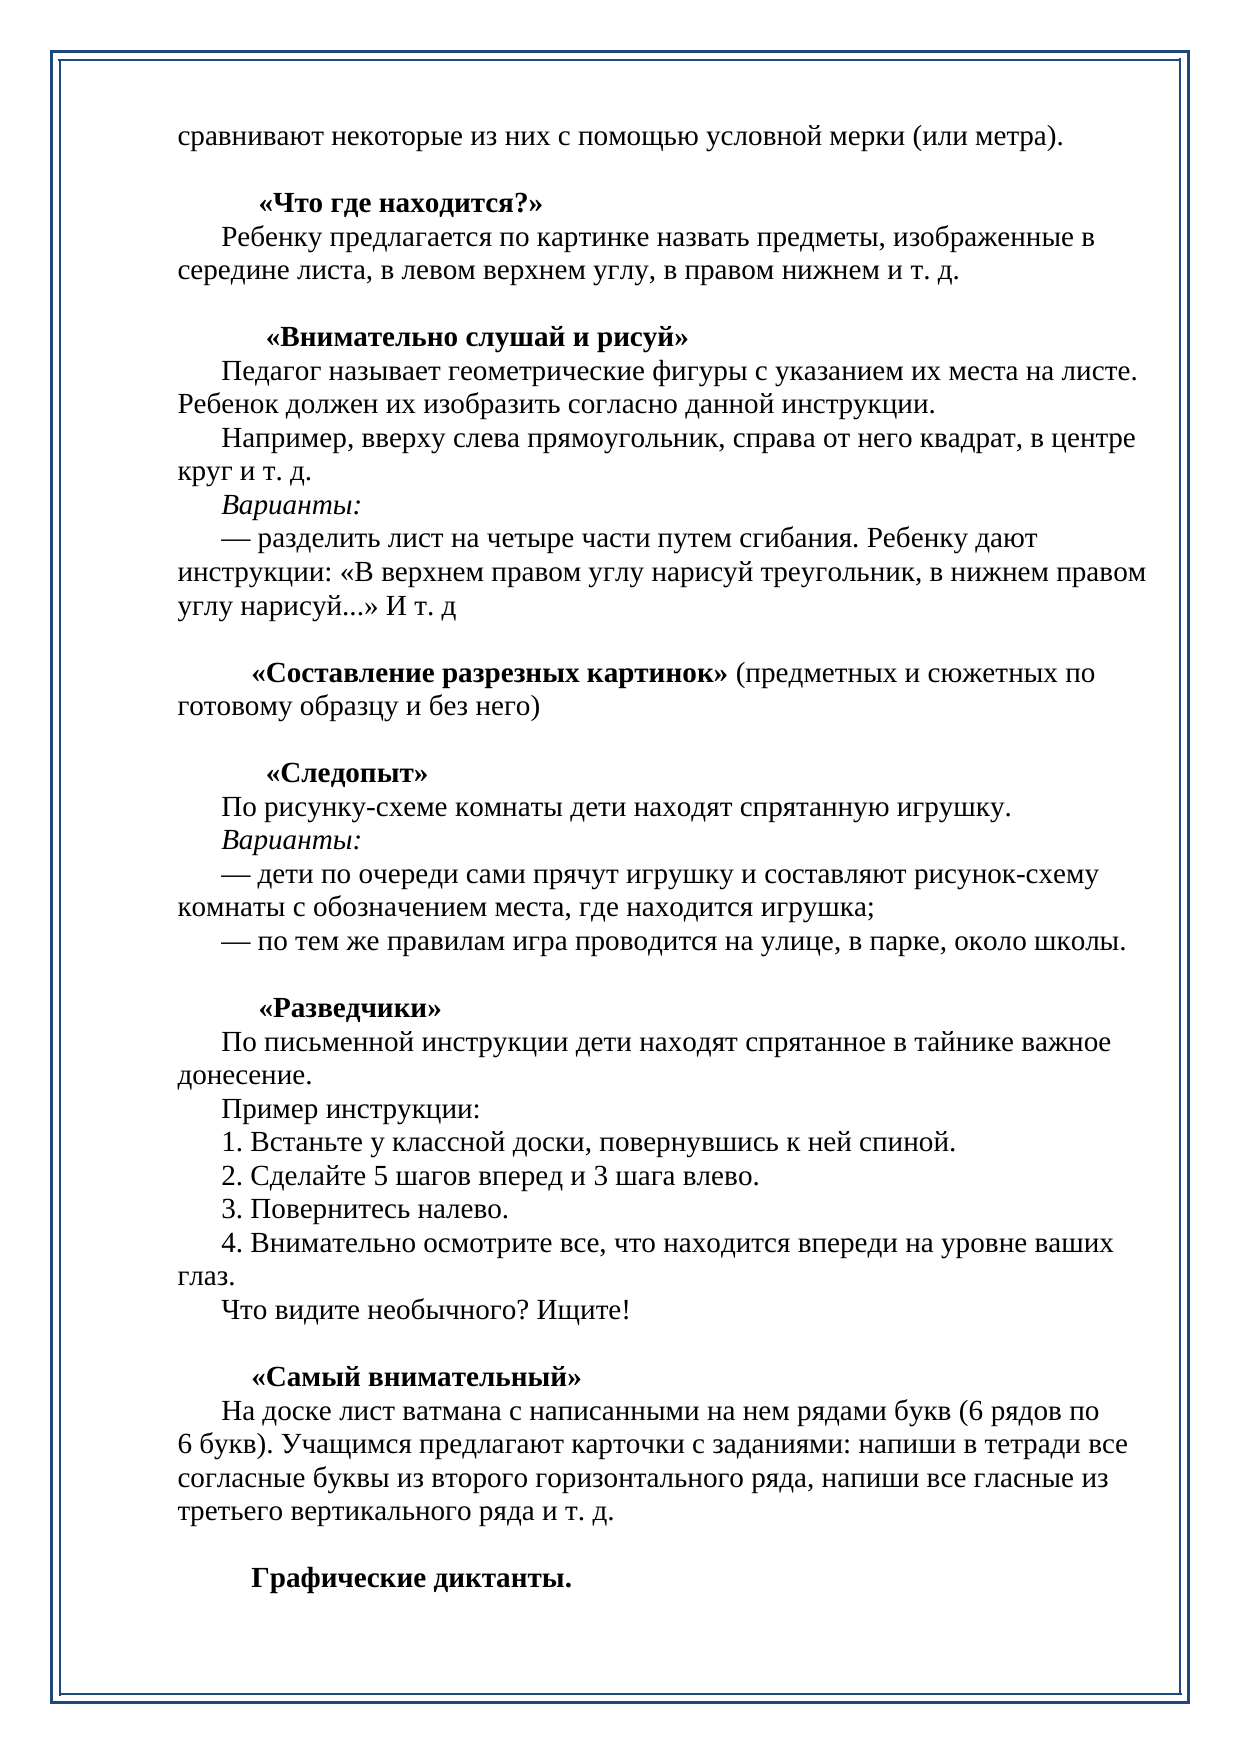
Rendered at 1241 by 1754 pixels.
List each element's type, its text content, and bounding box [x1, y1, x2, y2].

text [177, 118, 1152, 185]
text «Внимательно слушай и рисуй» Педагог называет геометрические фигуры с указанием их места на листе. Ребенок должен их изобразить согласно данной инструкции. Например, вверху слева прямоугольник, справа от него квадрат, в центре круг и т. д. Варианты: — разделить лист на четыре части путем сгибания. Ребенку дают инструкции: «В верхнем правом углу нарисуй треугольник, в нижнем правом углу нарисуй...» И т. д [177, 319, 1152, 621]
text Графические диктанты. [177, 1560, 1152, 1594]
text «Самый внимательный» На доске лист ватмана с написанными на нем рядами букв (6 рядов по 6 букв). Учащимся предлагают карточки с заданиями: напиши в тетради все согласные буквы из второго горизонтального ряда, напиши все гласные из третьего вертикального ряда и т. д. [177, 1359, 1152, 1560]
text «Разведчики» По письменной инструкции дети находят спрятанное в тайнике важное донесение. Пример инструкции: 1. Встаньте у классной доски, повернувшись к ней спиной. 2. Сделайте 5 шагов вперед и 3 шага влево. 3. Повернитесь налево. 4. Внимательно осмотрите все, что находится впереди на уровне ваших глаз. Что видите необычного? Ищите! [177, 990, 1152, 1359]
text «Что где находится?» Ребенку предлагается по картинке назвать предметы, изображенные в середине листа, в левом верхнем углу, в правом нижнем и т. д. [177, 185, 1152, 319]
text «Составление разрезных картинок» (предметных и сюжетных по готовому образцу и без него) [177, 655, 1152, 755]
text «Следопыт» По рисунку-схеме комнаты дети находят спрятанную игрушку. Варианты: — дети по очереди сами прячут игрушку и составляют рисунок-схему комнаты с обозначением места, где находится игрушка; — по тем же правилам игра проводится на улице, в парке, около школы. [177, 755, 1152, 990]
